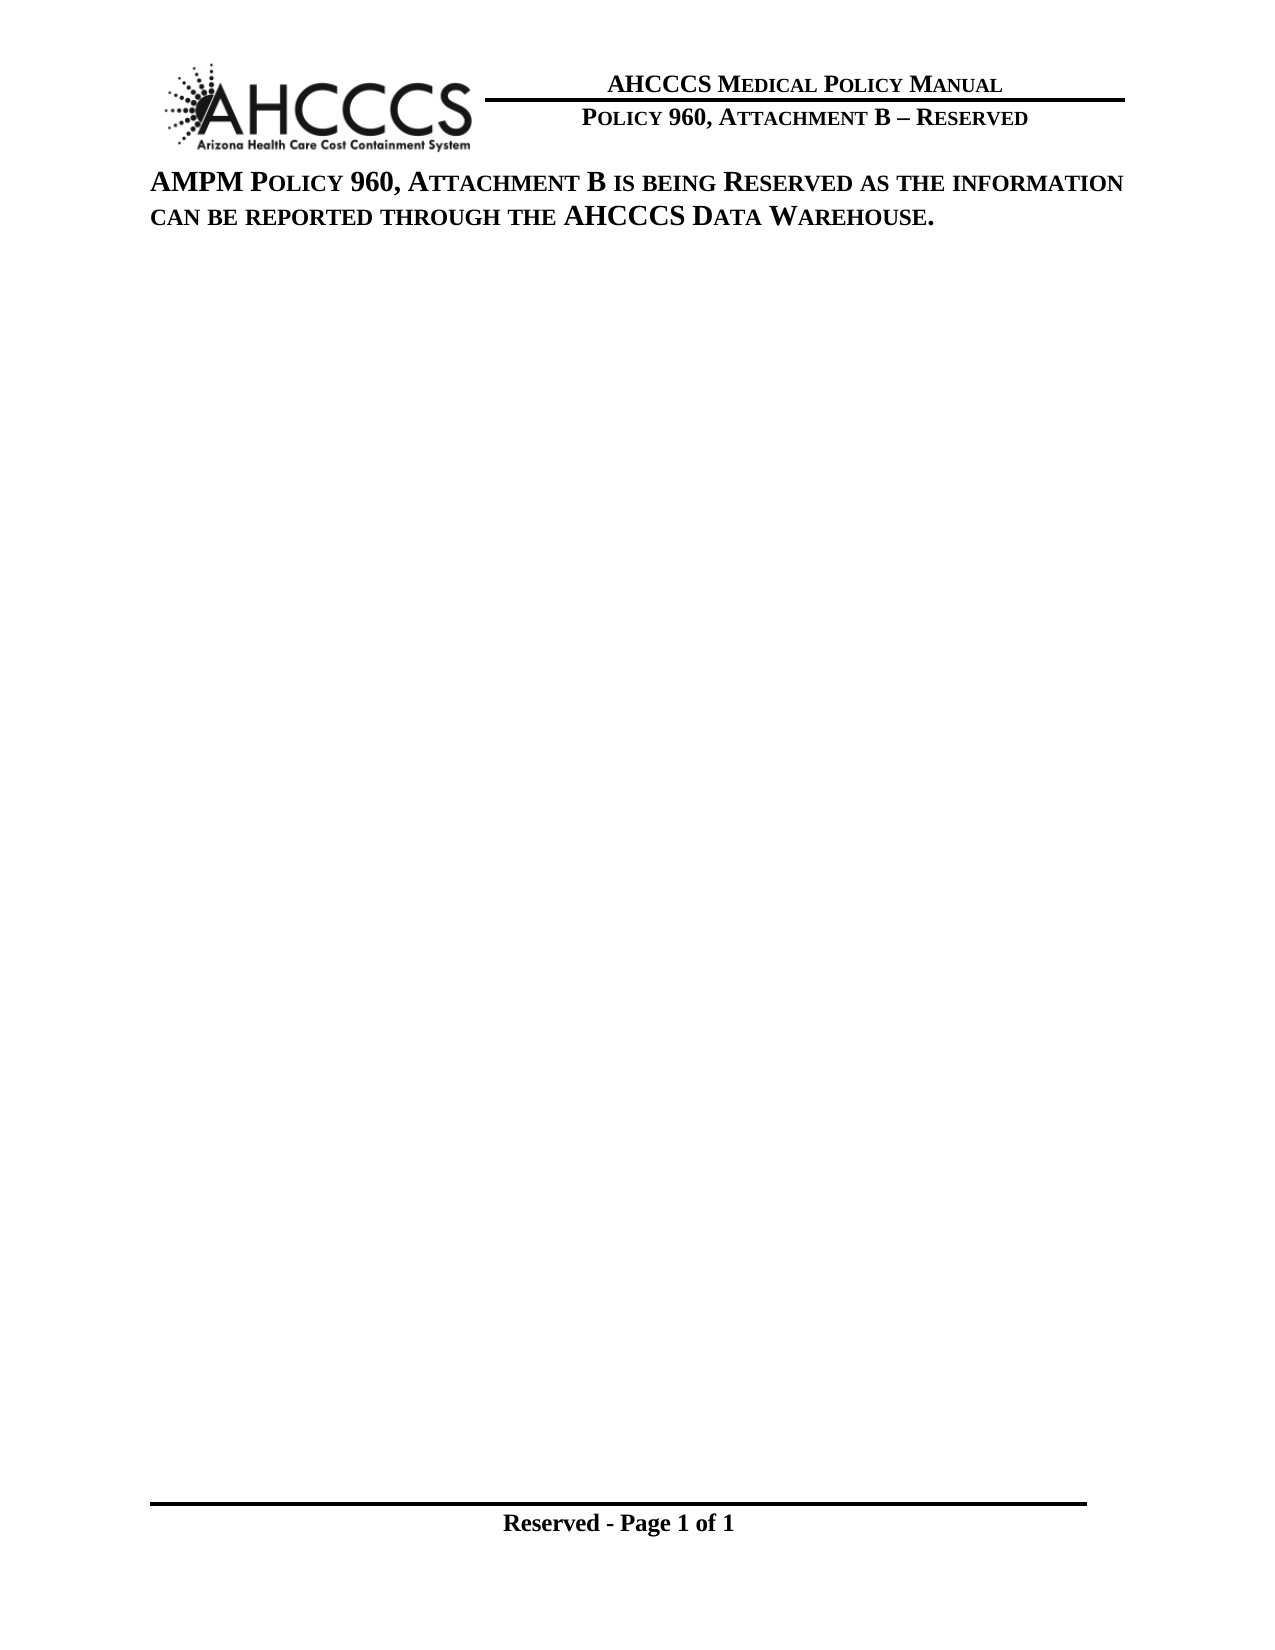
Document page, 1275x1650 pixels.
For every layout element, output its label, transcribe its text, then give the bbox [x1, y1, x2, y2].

text AMPM Policy 960, Attachment B is being Reserved as the information can be reported through the AHCCCS Data Warehouse. [150, 164, 1125, 231]
picture [161, 60, 474, 157]
